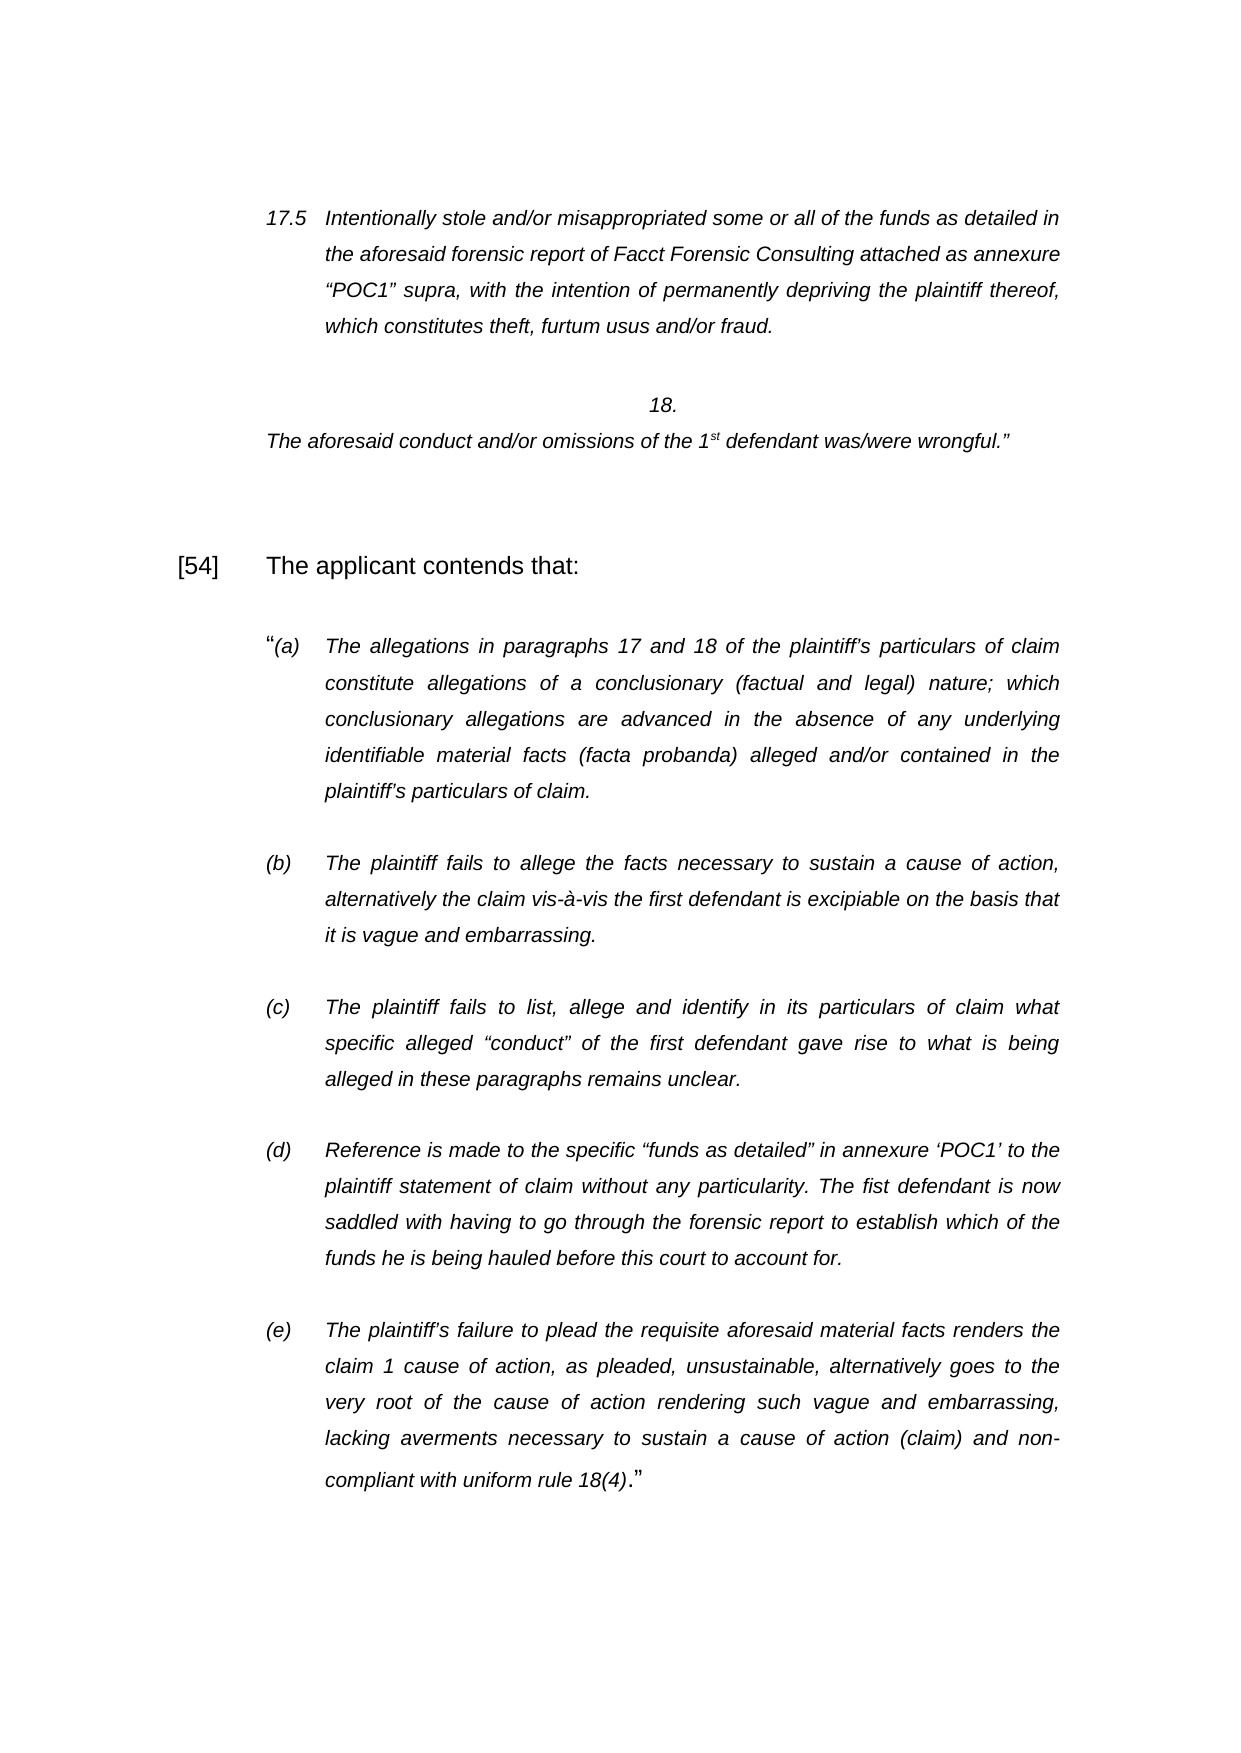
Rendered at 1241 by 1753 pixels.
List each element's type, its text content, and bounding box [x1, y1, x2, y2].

text (d) Reference is made to the specific “funds as detailed” in annexure ‘POC1’ to the plaintiff statement of claim without any particularity. The fist defendant is now saddled with having to go through the forensic report to establish which of the funds he is being hauled before this court to account for. [266, 1138, 1063, 1270]
text (e) The plaintiff’s failure to plead the requisite aforesaid material facts renders the claim 1 cause of action, as pleaded, unsustainable, alternatively goes to the very root of the cause of action rendering such vague and embarrassing, lacking averments necessary to sustain a cause of action (claim) and non-compliant with uniform rule 18(4).” [266, 1318, 1063, 1493]
list The aforesaid conduct and/or omissions of the 1st defendant was/were wrongful.” [266, 429, 1063, 453]
text (b) The plaintiff fails to allege the facts necessary to sustain a cause of action, alternatively the claim vis-à-vis the first defendant is excipiable on the basis that it is vague and embarrassing. [266, 851, 1063, 947]
text [54] The applicant contends that: [177, 551, 1063, 580]
text “(a) The allegations in paragraphs 17 and 18 of the plaintiff’s particulars of claim constitute allegations of a conclusionary (factual and legal) nature; which conclusionary allegations are advanced in the absence of any underlying identifiable material facts (facta probanda) alleged and/or contained in the plaintiff’s particulars of claim. [266, 630, 1063, 803]
text 18. [266, 393, 1063, 417]
text 17.5 Intentionally stole and/or misappropriated some or all of the funds as detailed in the aforesaid forensic report of Facct Forensic Consulting attached as annexure “POC1” supra, with the intention of permanently depriving the plaintiff thereof, which constitutes theft, furtum usus and/or fraud. [266, 206, 1063, 338]
text (c) The plaintiff fails to list, allege and identify in its particulars of claim what specific alleged “conduct” of the first defendant gave rise to what is being alleged in these paragraphs remains unclear. [266, 994, 1063, 1090]
